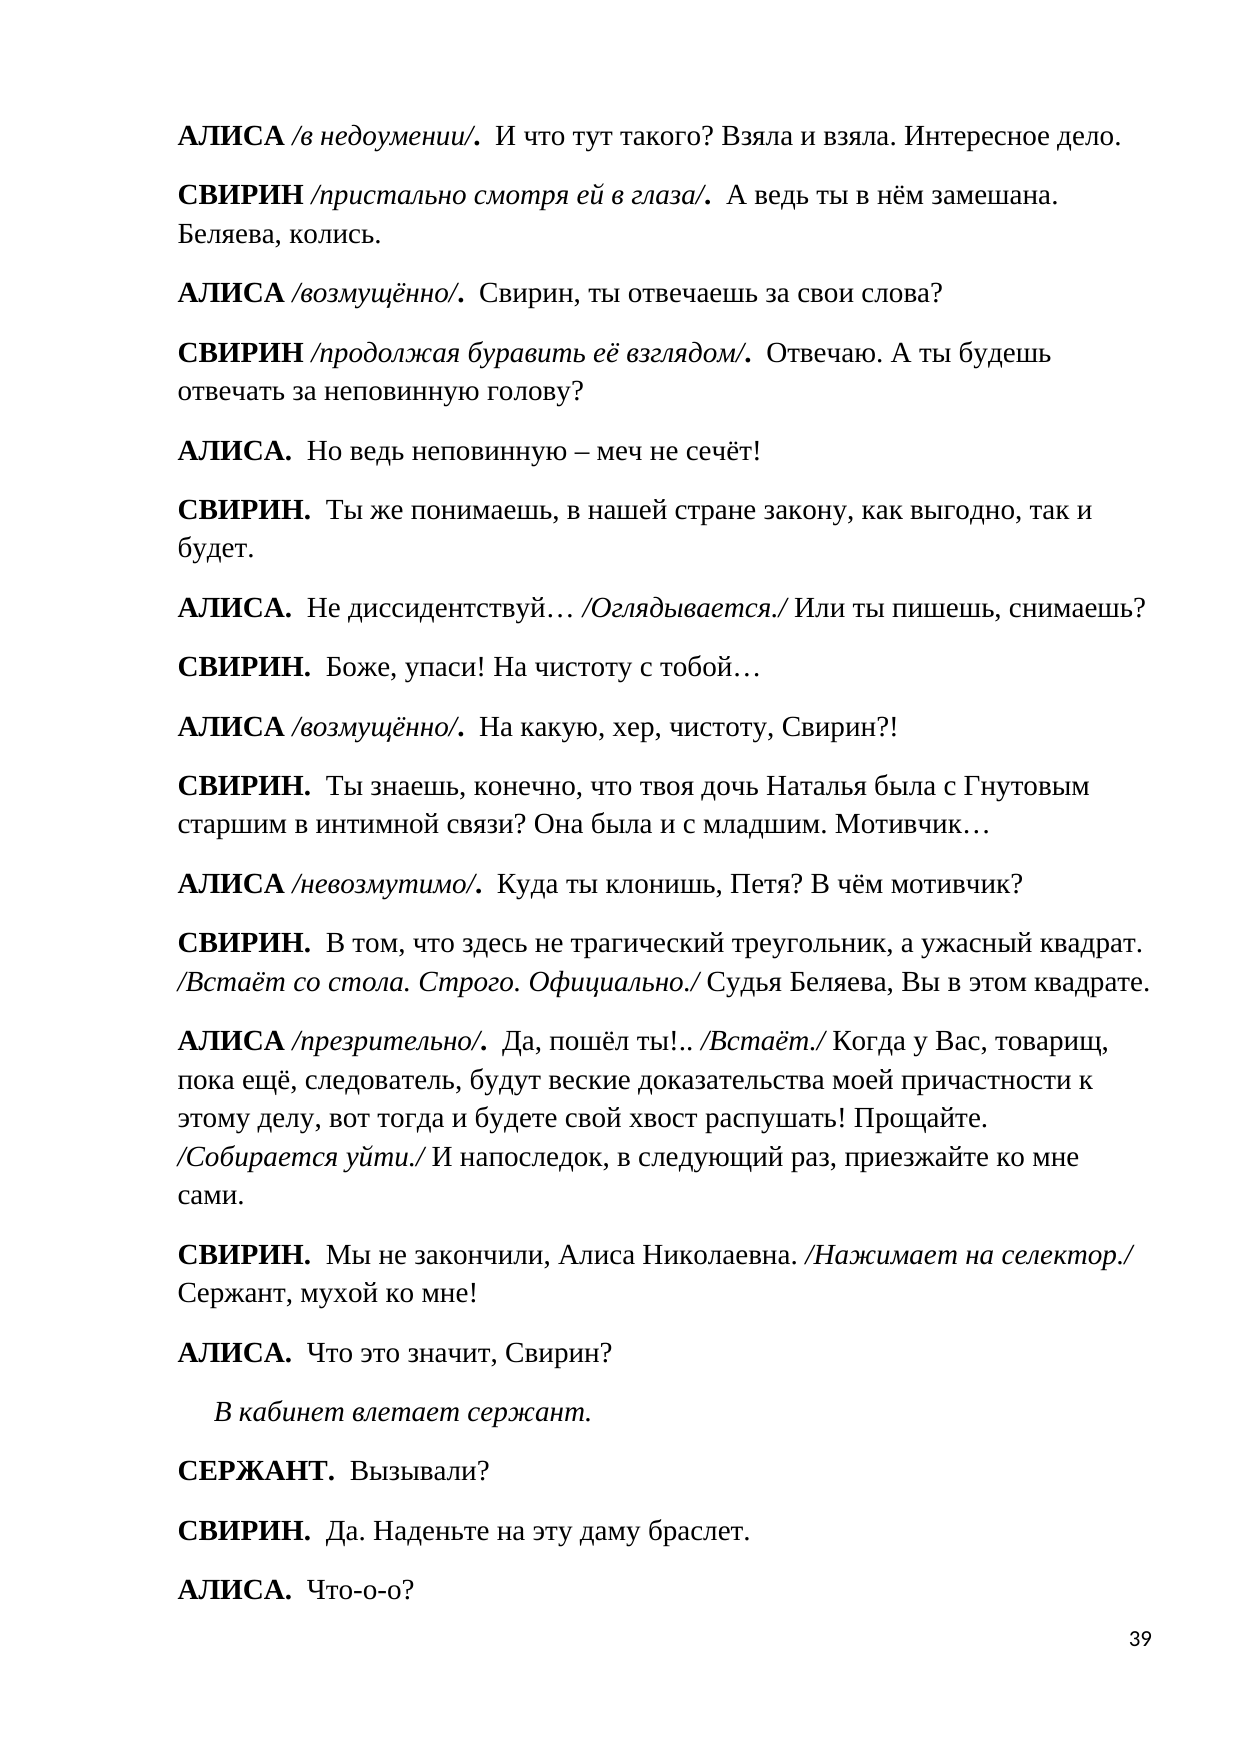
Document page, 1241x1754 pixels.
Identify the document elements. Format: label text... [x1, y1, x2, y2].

text СВИРИН /пристально смотря ей в глаза/. А ведь ты в нём замешана. Беляева, колись. [177, 177, 1152, 249]
text АЛИСА. Не диссидентствуй… /Оглядывается./ Или ты пишешь, снимаешь? [177, 590, 1152, 623]
text АЛИСА /презрительно/. Да, пошёл ты!.. /Встаёт./ Когда у Вас, товарищ, пока ещё, следователь, будут веские доказательства моей причастности к этому делу, вот тогда и будете свой хвост распушать! Прощайте. /Собирается уйти./ И напоследок, в следующий раз, приезжайте ко мне сами. [177, 1023, 1152, 1211]
text СВИРИН. В том, что здесь не трагический треугольник, а ужасный квадрат. /Встаёт со стола. Строго. Официально./ Судья Беляева, Вы в этом квадрате. [177, 925, 1152, 997]
text АЛИСА /возмущённо/. На какую, хер, чистоту, Свирин?! [177, 709, 1152, 742]
text СВИРИН. Мы не закончили, Алиса Николаевна. /Нажимает на селектор./ Сержант, мухой ко мне! [177, 1237, 1152, 1309]
text СВИРИН. Боже, упаси! На чистоту с тобой… [177, 649, 1152, 683]
text АЛИСА /в недоумении/. И что тут такого? Взяла и взяла. Интересное дело. [177, 118, 1152, 152]
text СВИРИН. Ты знаешь, конечно, что твоя дочь Наталья была с Гнутовым старшим в интимной связи? Она была и с младшим. Мотивчик… [177, 768, 1152, 840]
text СВИРИН. Ты же понимаешь, в нашей стране закону, как выгодно, так и будет. [177, 492, 1152, 564]
text СВИРИН /продолжая буравить её взглядом/. Отвечаю. А ты будешь отвечать за неповинную голову? [177, 335, 1152, 407]
text АЛИСА /возмущённо/. Свирин, ты отвечаешь за свои слова? [177, 275, 1152, 309]
text АЛИСА /невозмутимо/. Куда ты клонишь, Петя? В чём мотивчик? [177, 866, 1152, 899]
text СЕРЖАНТ. Вызывали? [177, 1453, 1152, 1487]
text АЛИСА. Что-о-о? [177, 1572, 1152, 1606]
text АЛИСА. Что это значит, Свирин? [177, 1335, 1152, 1368]
text АЛИСА. Но ведь неповинную – меч не сечёт! [177, 433, 1152, 466]
text В кабинет влетает сержант. [177, 1394, 1152, 1428]
text СВИРИН. Да. Наденьте на эту даму браслет. [177, 1513, 1152, 1546]
